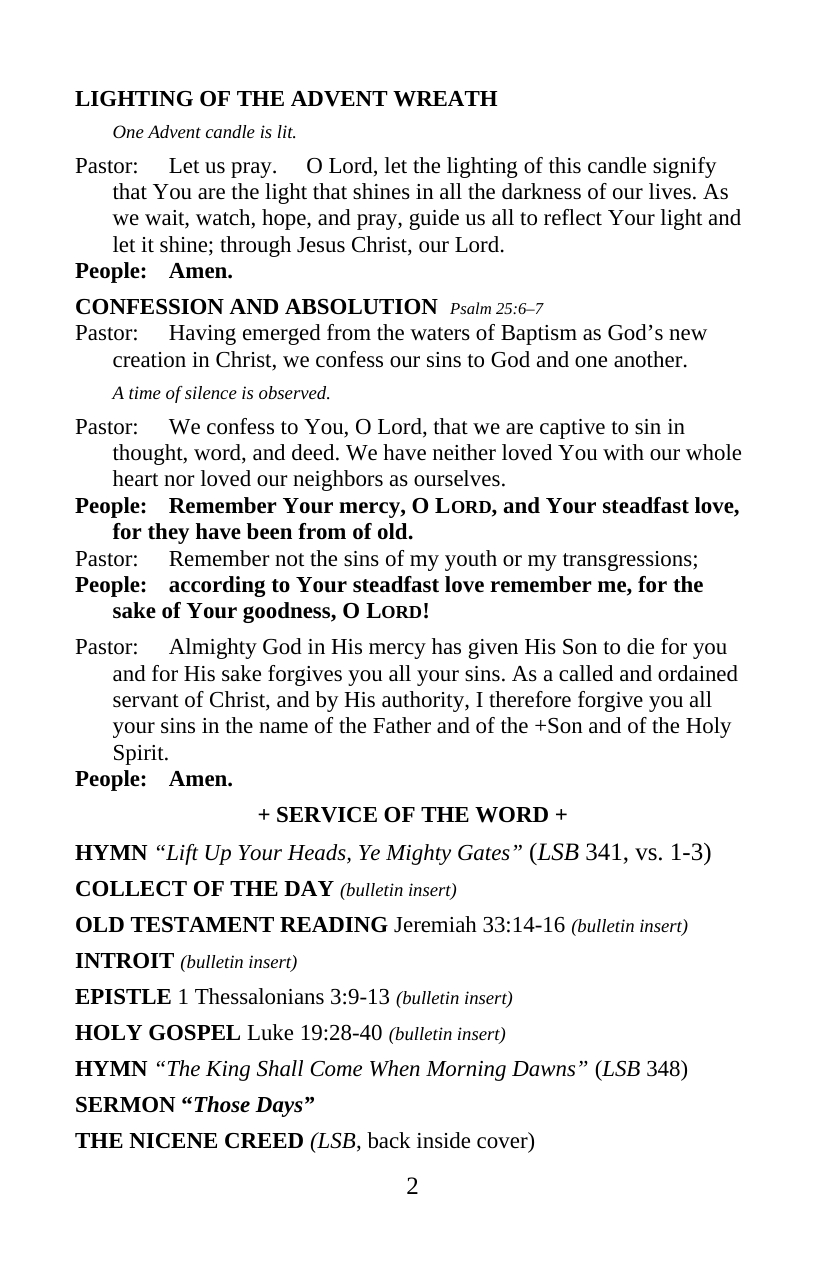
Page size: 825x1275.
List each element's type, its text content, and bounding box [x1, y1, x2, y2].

text + SERVICE OF THE WORD + [75, 801, 750, 827]
text People: Amen. [75, 765, 750, 791]
text A time of silence is observed. [75, 382, 750, 403]
text Pastor: We confess to You, O Lord, that we are captive to sin in thought, word, and deed. We have neither loved You with our whole heart nor loved our neighbors as ourselves. [75, 413, 750, 492]
text One Advent candle is lit. [75, 121, 750, 142]
text Pastor: Remember not the sins of my youth or my transgressions; [75, 544, 750, 571]
text HOLY GOSPEL Luke 19:28-40 (bulletin insert) [75, 1019, 750, 1045]
text People: Amen. [75, 257, 750, 283]
text Pastor: Let us pray. O Lord, let the lighting of this candle signify that You are the light that shines in all the darkness of our lives. As we wait, watch, hope, and pray, guide us all to reflect Your light and let it shine; through Jesus Christ, our Lord. [75, 152, 750, 257]
subtitle THE NICENE CREED (LSB, back inside cover) [75, 1127, 750, 1153]
text OLD TESTAMENT READING Jeremiah 33:14-16 (bulletin insert) [75, 911, 750, 937]
text People: according to Your steadfast love remember me, for the sake of Your goodness, O Lord! [75, 571, 750, 624]
text HYMN “Lift Up Your Heads, Ye Mighty Gates” (LSB 341, vs. 1-3) [75, 837, 750, 866]
text People: Remember Your mercy, O Lord, and Your steadfast love, for they have been from of old. [75, 492, 750, 544]
text SERMON “Those Days” [75, 1091, 750, 1117]
text LIGHTING OF THE ADVENT WREATH [75, 84, 750, 111]
text COLLECT OF THE DAY (bulletin insert) [75, 875, 750, 902]
text HYMN “The King Shall Come When Morning Dawns” (LSB 348) [75, 1055, 750, 1081]
text EPISTLE 1 Thessalonians 3:9-13 (bulletin insert) [75, 983, 750, 1009]
text Pastor: Having emerged from the waters of Baptism as God’s new creation in Christ, we confess our sins to God and one another. [75, 319, 750, 372]
text INTROIT (bulletin insert) [75, 947, 750, 973]
text Pastor: Almighty God in His mercy has given His Son to die for you and for His sake forgives you all your sins. As a called and ordained servant of Christ, and by His authority, I therefore forgive you all your sins in the name of the Father and of the +Son and of the Holy Spirit. [75, 633, 750, 765]
text CONFESSION AND ABSOLUTION Psalm 25:6–7 [75, 293, 750, 319]
